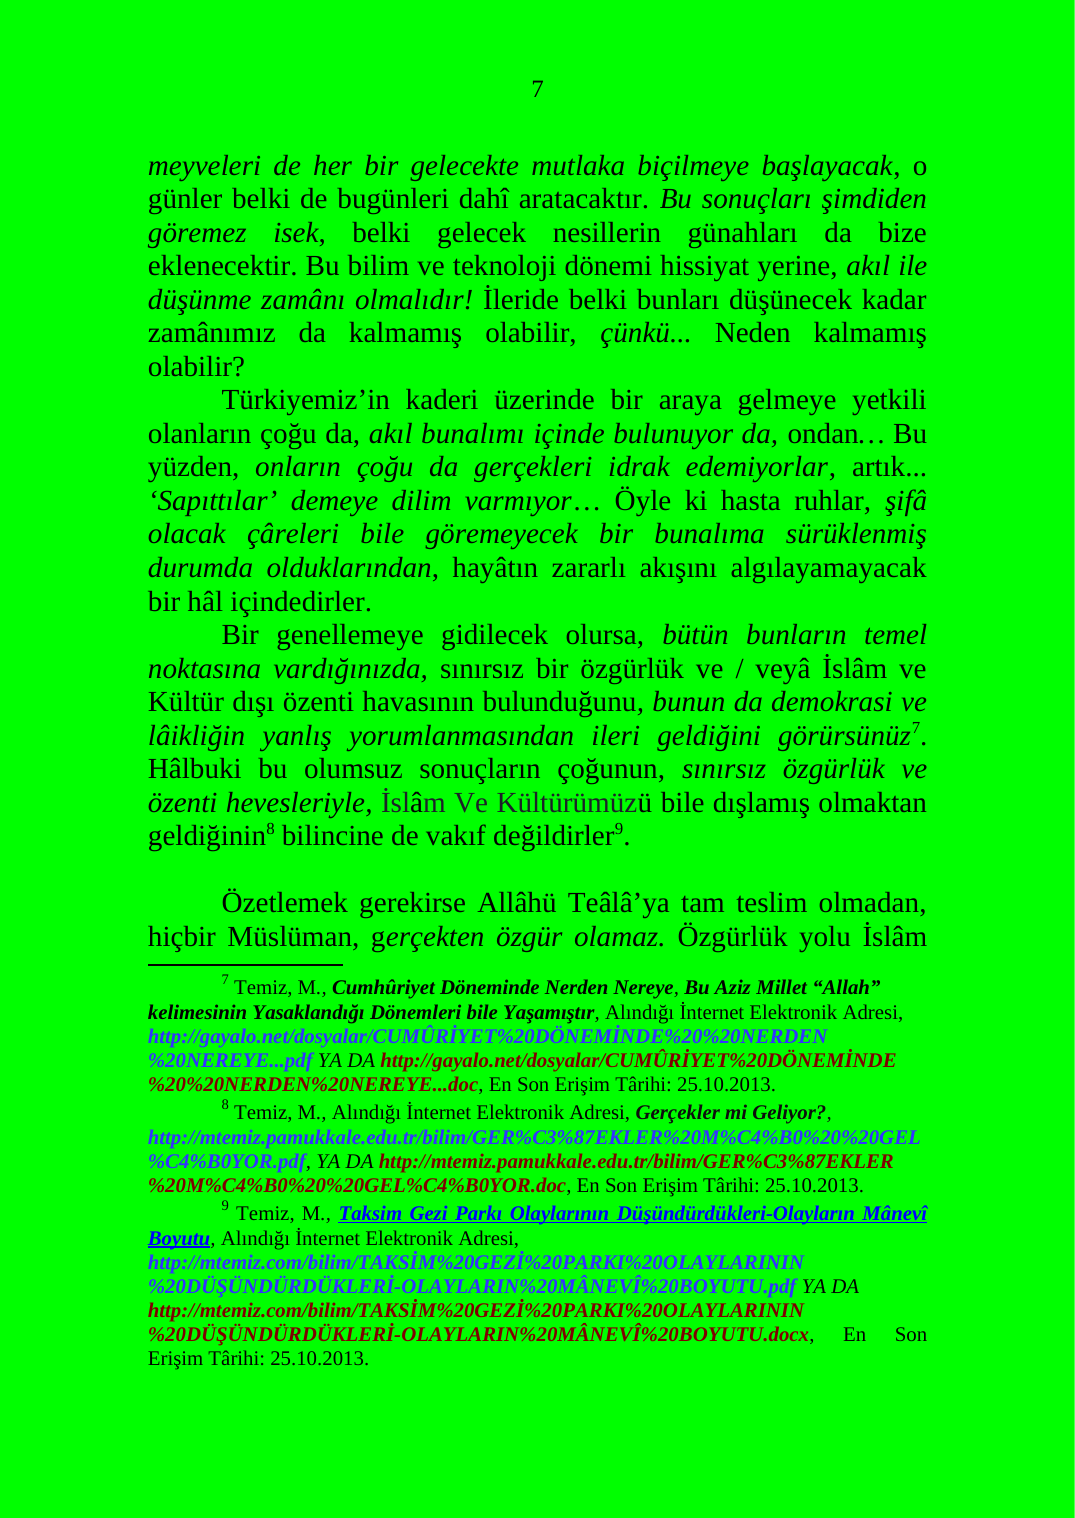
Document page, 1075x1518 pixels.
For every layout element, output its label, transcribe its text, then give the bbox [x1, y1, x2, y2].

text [148, 148, 927, 382]
text Bir genellemeye gidilecek olursa, bütün bunların temel noktasına vardığınızda, sınırsız bir özgürlük ve / veyâ İslâm ve Kültür dışı özenti havasının bulunduğunu, bunun da demokrasi ve lâikliğin yanlış yorumlanmasından ileri geldiğini görürsünüz. Hâlbuki bu olumsuz sonuçların çoğunun, sınırsız özgürlük ve özenti hevesleriyle, İslâm Ve Kültürümüzü bile dışlamış olmaktan geldiğinin bilincine de vakıf değildirler. [148, 617, 927, 852]
text Türkiyemiz’in kaderi üzerinde bir araya gelmeye yetkili olanların çoğu da, akıl bunalımı içinde bulunuyor da, ondan… Bu yüzden, onların çoğu da gerçekleri idrak edemiyorlar, artık... ‘Sapıttılar’ demeye dilim varmıyor… Öyle ki hasta ruhlar, şifâ olacak çâreleri bile göremeyecek bir bunalıma sürüklenmiş durumda olduklarından, hayâtın zararlı akışını algılayamayacak bir hâl içindedirler. [148, 382, 927, 617]
text Özetlemek gerekirse Allâhü Teâlâ’ya tam teslim olmadan, hiçbir Müslüman, gerçekten özgür olamaz. Özgürlük yolu İslâm ve Kültürümüzü özümlemekten geçmektedir. Değer yargılarımızı özümlediğimiz oranda özgür olabiliriz!” Özgürlüğün belli bir oranından sonra, kendini aşabilmenin sınırı başlar. Özgürlüğü değerlendirebilmek ve kendini aşabilmek zor şeyler… Bunları artık öğrenmek zorundayız! Bunun için, ilk önce kendinizi, sırf maddeden olmadığınıza, önce bir inandırınız ve sonra da ona göre düşünüz! [148, 886, 927, 953]
